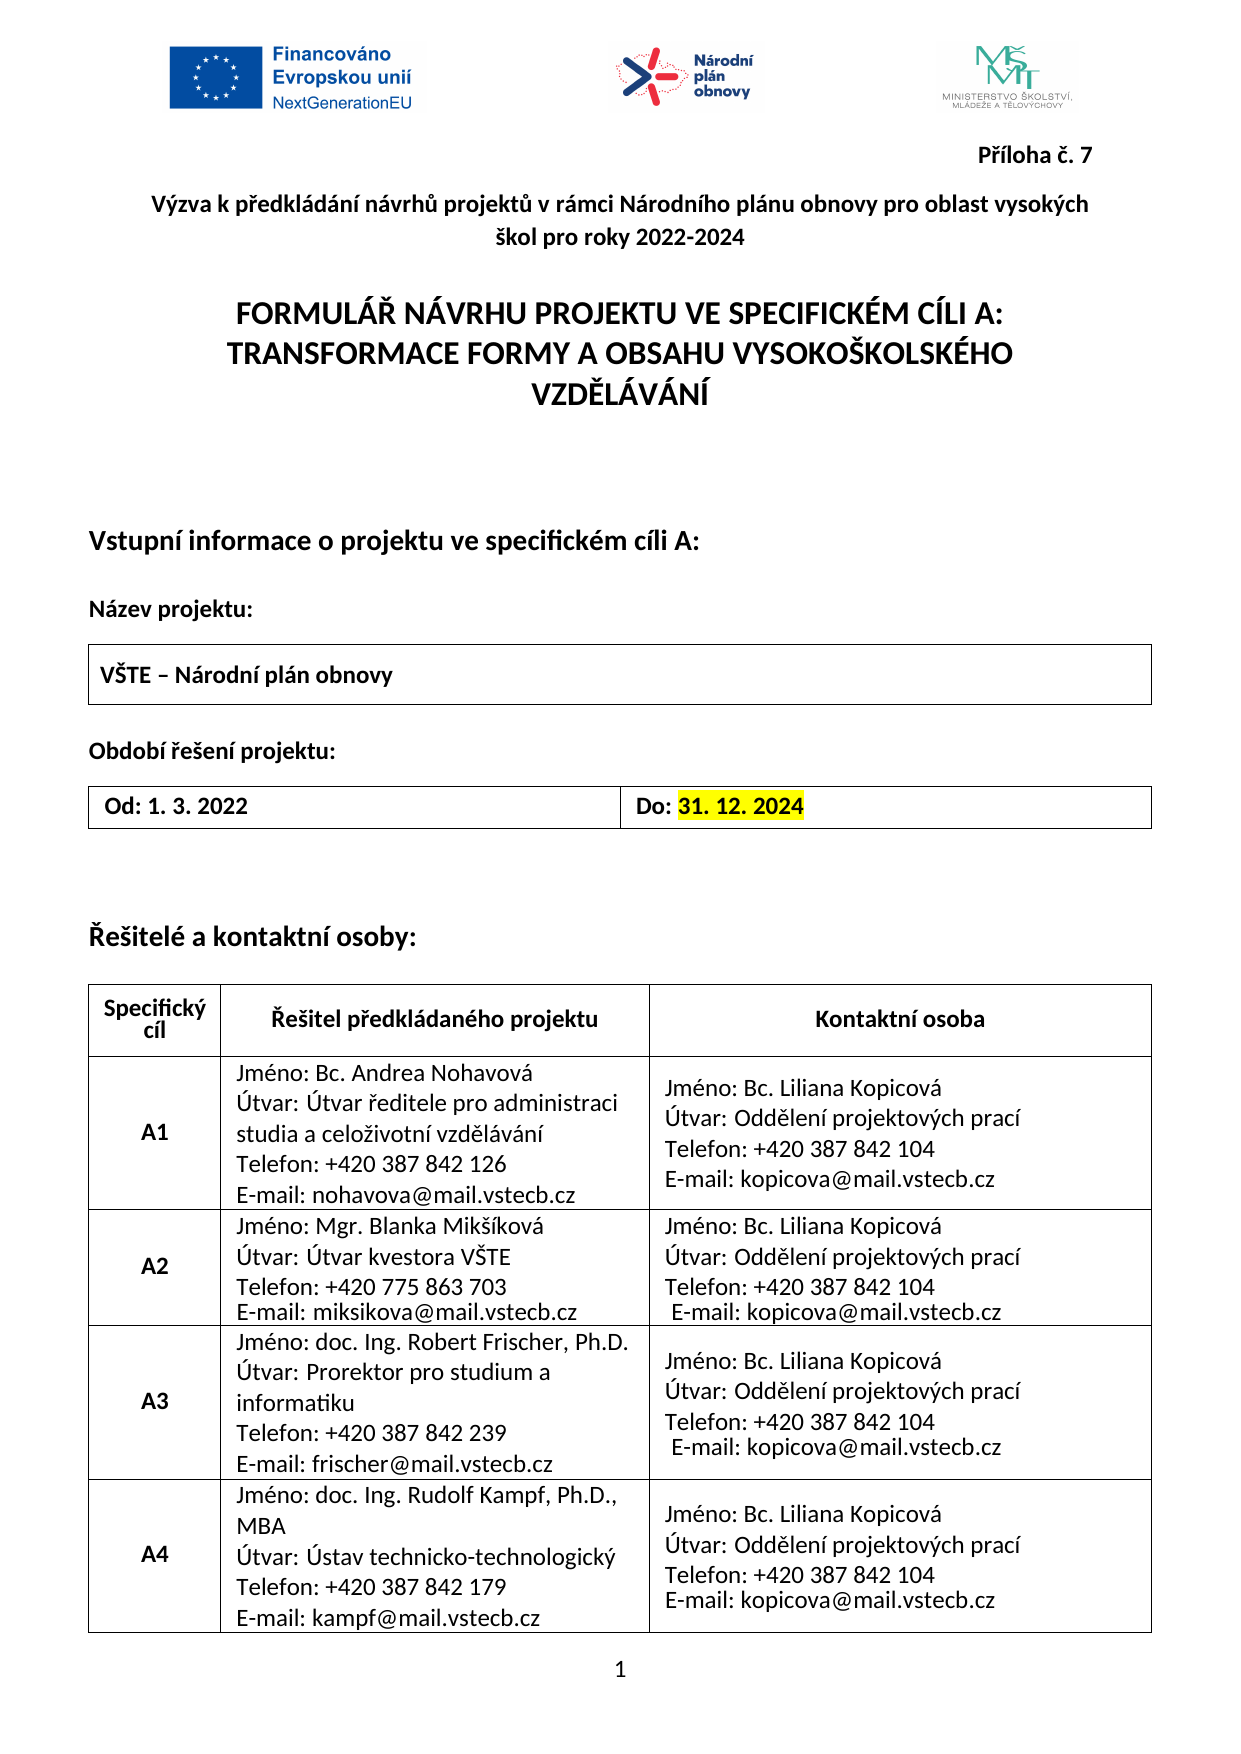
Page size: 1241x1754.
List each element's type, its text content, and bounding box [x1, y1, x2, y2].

text Název projektu: [89, 593, 1092, 624]
table_cell Jméno: Mgr. Blanka Mikšíková Útvar: Útvar kvestora VŠTE Telefon: +420 775 863 703 E-mail: miksikova@mail.vstecb.cz [221, 1210, 649, 1325]
table_cell Jméno: doc. Ing. Rudolf Kampf, Ph.D., MBA Útvar: Ústav technicko-technologický Telefon: +420 387 842 179 E-mail: kampf@mail.vstecb.cz [221, 1480, 649, 1632]
table_header Od: 1. 3. 2022 [89, 787, 620, 827]
text Formulář návrhu projektu ve specifickém cíli A: Transformace formy a obsahu vysokoškolského vzdělávání [148, 292, 1092, 414]
table_cell Jméno: Bc. Liliana Kopicová Útvar: Oddělení projektových prací Telefon: +420 387 842 104 E-mail: kopicova@mail.vstecb.cz [650, 1480, 1151, 1632]
text Příloha č. 7 [148, 139, 1092, 169]
text Vstupní informace o projektu ve specifickém cíli A: [89, 522, 1092, 558]
text Období řešení projektu: [89, 735, 1092, 766]
table_cell A3 [89, 1326, 220, 1478]
table_cell Jméno: Bc. Liliana Kopicová Útvar: Oddělení projektových prací Telefon: +420 387 842 104 E-mail: kopicova@mail.vstecb.cz [650, 1210, 1151, 1325]
picture [161, 41, 428, 113]
table_cell Jméno: doc. Ing. Robert Frischer, Ph.D. Útvar: Prorektor pro studium a informatiku Telefon: +420 387 842 239 E-mail: frischer@mail.vstecb.cz [221, 1326, 649, 1478]
table_header Řešitel předkládaného projektu [221, 985, 649, 1056]
picture [607, 41, 766, 113]
table_header Specifický cíl [89, 985, 220, 1056]
table_cell A2 [89, 1210, 220, 1325]
table_cell A4 [89, 1480, 220, 1632]
table_cell Jméno: Bc. Liliana Kopicová Útvar: Oddělení projektových prací Telefon: +420 387 842 104 E-mail: kopicova@mail.vstecb.cz [650, 1326, 1151, 1478]
table_cell A1 [89, 1057, 220, 1209]
text Výzva k předkládání návrhů projektů v rámci Národního plánu obnovy pro oblast vysokých škol pro roky 2022-2024 [148, 188, 1092, 252]
picture [936, 41, 1079, 113]
table_header Do: 31. 12. 2024 [621, 787, 1151, 827]
text Řešitelé a kontaktní osoby: [89, 918, 1092, 954]
table_header VŠTE – Národní plán obnovy [89, 645, 1151, 704]
table_header Kontaktní osoba [650, 985, 1151, 1056]
table_cell Jméno: Bc. Andrea Nohavová Útvar: Útvar ředitele pro administraci studia a celoživotní vzdělávání Telefon: +420 387 842 126 E-mail: nohavova@mail.vstecb.cz [221, 1057, 649, 1209]
table_cell Jméno: Bc. Liliana Kopicová Útvar: Oddělení projektových prací Telefon: +420 387 842 104 E-mail: kopicova@mail.vstecb.cz [650, 1057, 1151, 1209]
